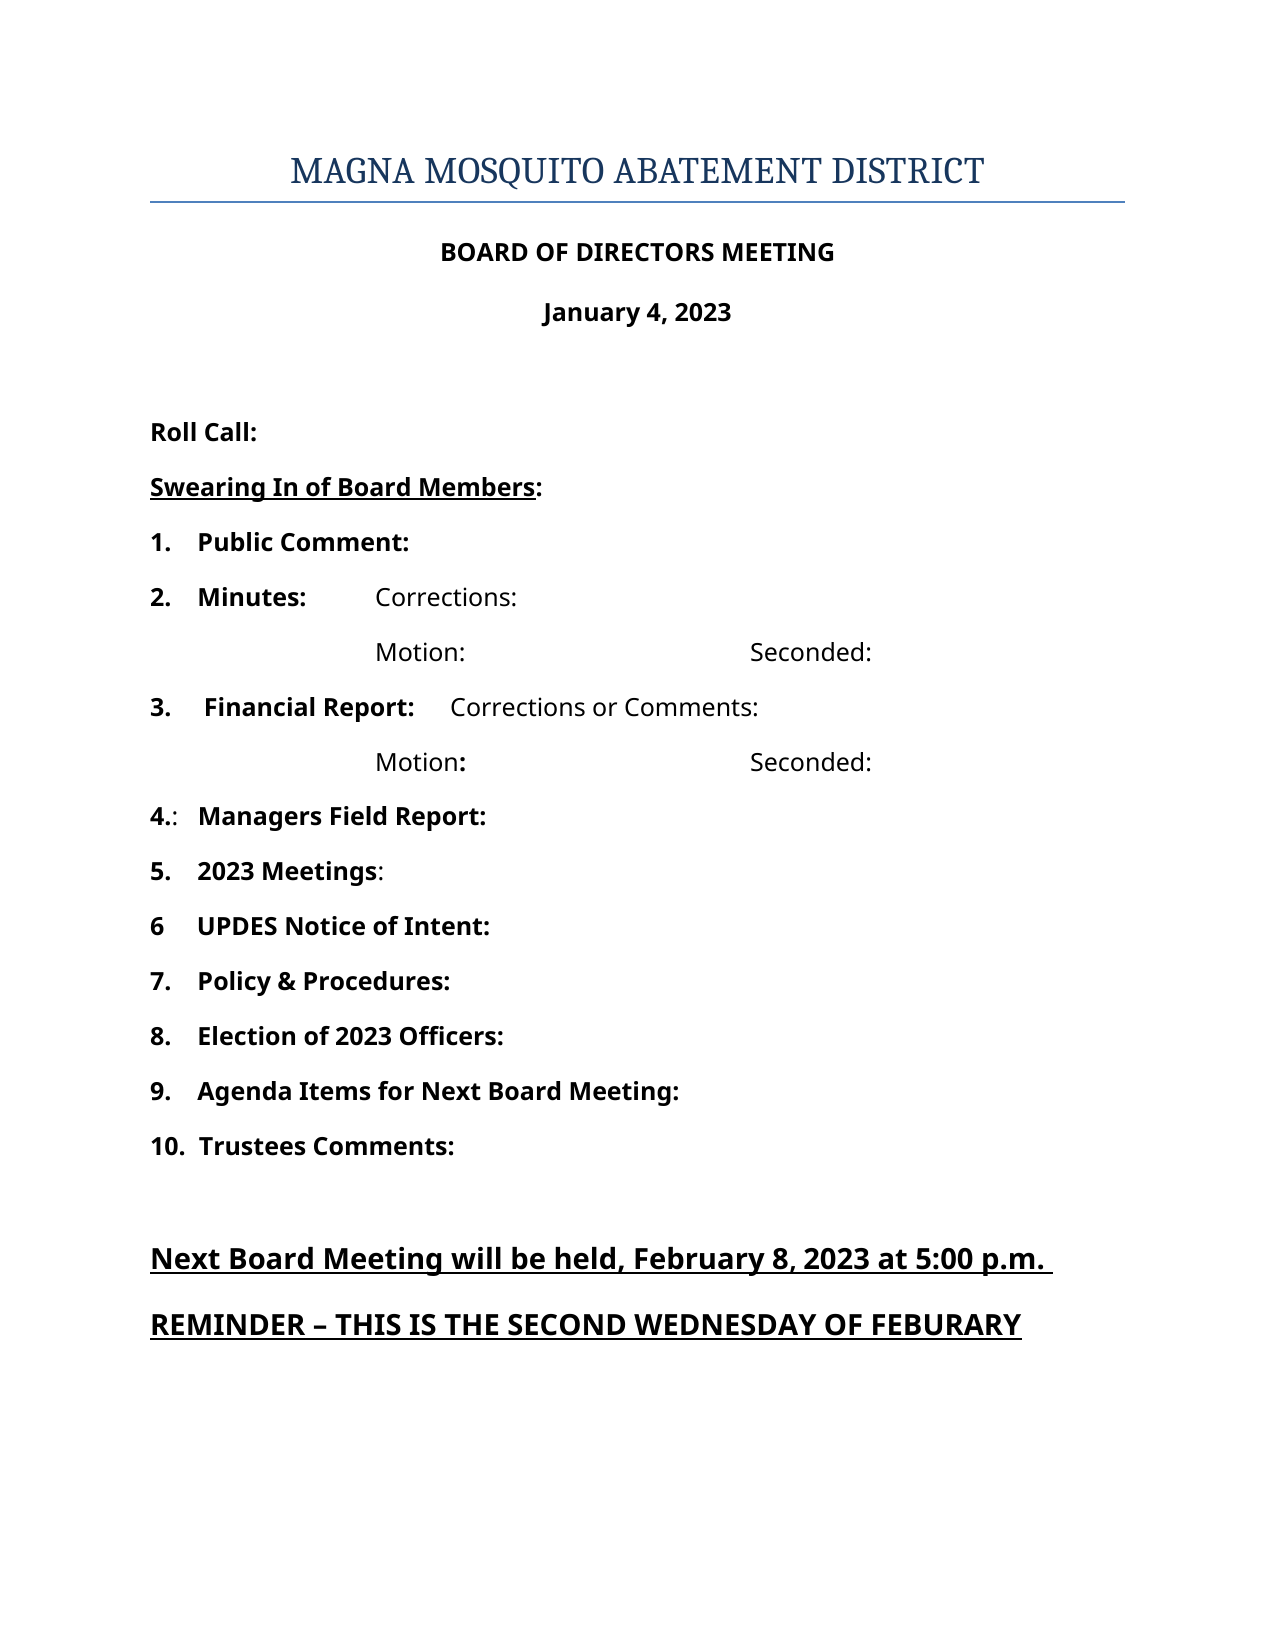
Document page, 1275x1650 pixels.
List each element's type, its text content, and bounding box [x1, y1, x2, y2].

text 6 UPDES Notice of Intent: [150, 909, 1125, 943]
text 1. Public Comment: [150, 524, 1125, 559]
list Motion: Seconded: [375, 744, 1125, 778]
text 7. Policy & Procedures: [150, 964, 1125, 998]
text 3. Financial Report: Corrections or Comments: [150, 689, 1125, 723]
text 5. 2023 Meetings: [150, 854, 1125, 888]
text REMINDER – THIS IS THE SECOND WEDNESDAY OF FEBURARY [150, 1305, 1125, 1344]
text Swearing In of Board Members: [150, 470, 1125, 504]
title MAGNA MOSQUITO ABATEMENT DISTRICT [150, 150, 1125, 201]
text 10. Trustees Comments: [150, 1128, 1125, 1162]
text 4.: Managers Field Report: [150, 799, 1125, 833]
text January 4, 2023 [150, 295, 1125, 329]
text 2. Minutes: Corrections: [150, 579, 1125, 613]
text 8. Election of 2023 Officers: [150, 1019, 1125, 1053]
text 9. Agenda Items for Next Board Meeting: [150, 1073, 1125, 1108]
text BOARD OF DIRECTORS MEETING [150, 235, 1125, 269]
text Motion: Seconded: [300, 634, 1125, 668]
text Next Board Meeting will be held, February 8, 2023 at 5:00 p.m. [150, 1238, 1125, 1278]
text Roll Call: [150, 415, 1125, 449]
